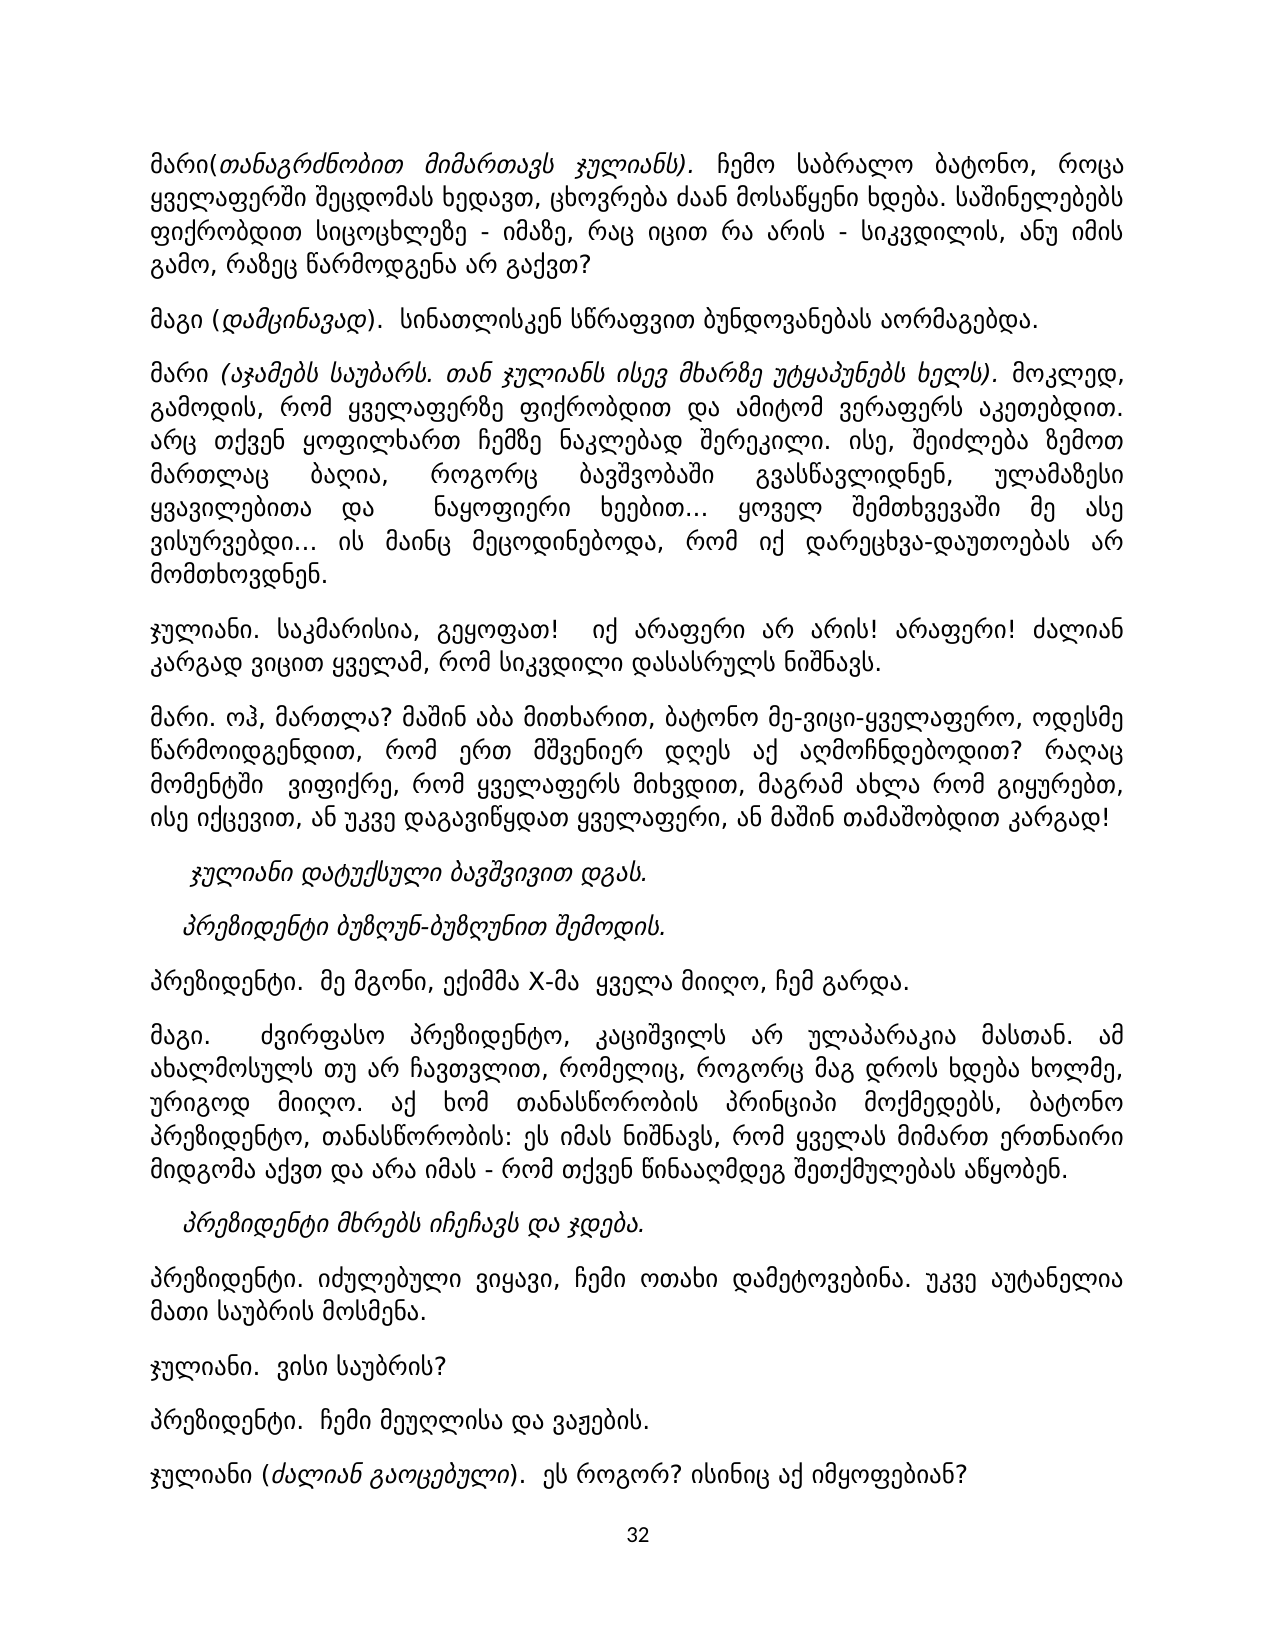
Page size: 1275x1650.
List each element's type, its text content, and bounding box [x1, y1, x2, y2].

text ჯულიანი. საკმარისია, გეყოფათ! იქ არაფერი არ არის! არაფერი! ძალიან კარგად ვიცით ყველამ, რომ სიკვდილი დასასრულს ნიშნავს. [150, 615, 1125, 678]
text პრეზიდენტი. ჩემი მეუღლისა და ვაჟების. [150, 1406, 1125, 1435]
text მარი (აჯამებს საუბარს. თან ჯულიანს ისევ მხარზე უტყაპუნებს ხელს). მოკლედ, გამოდის, რომ ყველაფერზე ფიქრობდით და ამიტომ ვერაფერს აკეთებდით. არც თქვენ ყოფილხართ ჩემზე ნაკლებად შერეკილი. ისე, შეიძლება ზემოთ მართლაც ბაღია, როგორც ბავშვობაში გვასწავლიდნენ, ულამაზესი ყვავილებითა და ნაყოფიერი ხეებით... ყოველ შემთხვევაში მე ასე ვისურვებდი... ის მაინც მეცოდინებოდა, რომ იქ დარეცხვა-დაუთოებას არ მომთხოვდნენ. [150, 359, 1125, 590]
text მაგი. ძვირფასო პრეზიდენტო, კაციშვილს არ ულაპარაკია მასთან. ამ ახალმოსულს თუ არ ჩავთვლით, რომელიც, როგორც მაგ დროს ხდება ხოლმე, ურიგოდ მიიღო. აქ ხომ თანასწორობის პრინციპი მოქმედებს, ბატონო პრეზიდენტო, თანასწორობის: ეს იმას ნიშნავს, რომ ყველას მიმართ ერთნაირი მიდგომა აქვთ და არა იმას - რომ თქვენ წინააღმდეგ შეთქმულებას აწყობენ. [150, 1021, 1125, 1184]
text მარი(თანაგრძნობით მიმართავს ჯულიანს). ჩემო საბრალო ბატონო, როცა ყველაფერში შეცდომას ხედავთ, ცხოვრება ძაან მოსაწყენი ხდება. საშინელებებს ფიქრობდით სიცოცხლეზე - იმაზე, რაც იცით რა არის - სიკვდილის, ანუ იმის გამო, რაზეც წარმოდგენა არ გაქვთ? [150, 150, 1125, 280]
text ჯულიანი (ძალიან გაოცებული). ეს როგორ? ისინიც აქ იმყოფებიან? [150, 1461, 1125, 1490]
text მარი. ოჰ, მართლა? მაშინ აბა მითხარით, ბატონო მე-ვიცი-ყველაფერო, ოდესმე წარმოიდგენდით, რომ ერთ მშვენიერ დღეს აქ აღმოჩნდებოდით? რაღაც მომენტში ვიფიქრე, რომ ყველაფერს მიხვდით, მაგრამ ახლა რომ გიყურებთ, ისე იქცევით, ან უკვე დაგავიწყდათ ყველაფერი, ან მაშინ თამაშობდით კარგად! [150, 703, 1125, 833]
text ჯულიანი დატუქსული ბავშვივით დგას. [150, 858, 1125, 887]
text პრეზიდენტი. იძულებული ვიყავი, ჩემი ოთახი დამეტოვებინა. უკვე აუტანელია მათი საუბრის მოსმენა. [150, 1264, 1125, 1327]
text ჯულიანი. ვისი საუბრის? [150, 1352, 1125, 1381]
text პრეზიდენტი მხრებს იჩეჩავს და ჯდება. [150, 1209, 1125, 1239]
text პრეზიდენტი ბუზღუნ-ბუზღუნით შემოდის. [150, 912, 1125, 941]
text პრეზიდენტი. მე მგონი, ექიმმა X-მა ყველა მიიღო, ჩემ გარდა. [150, 967, 1125, 996]
text მაგი (დამცინავად). სინათლისკენ სწრაფვით ბუნდოვანებას აორმაგებდა. [150, 305, 1125, 334]
